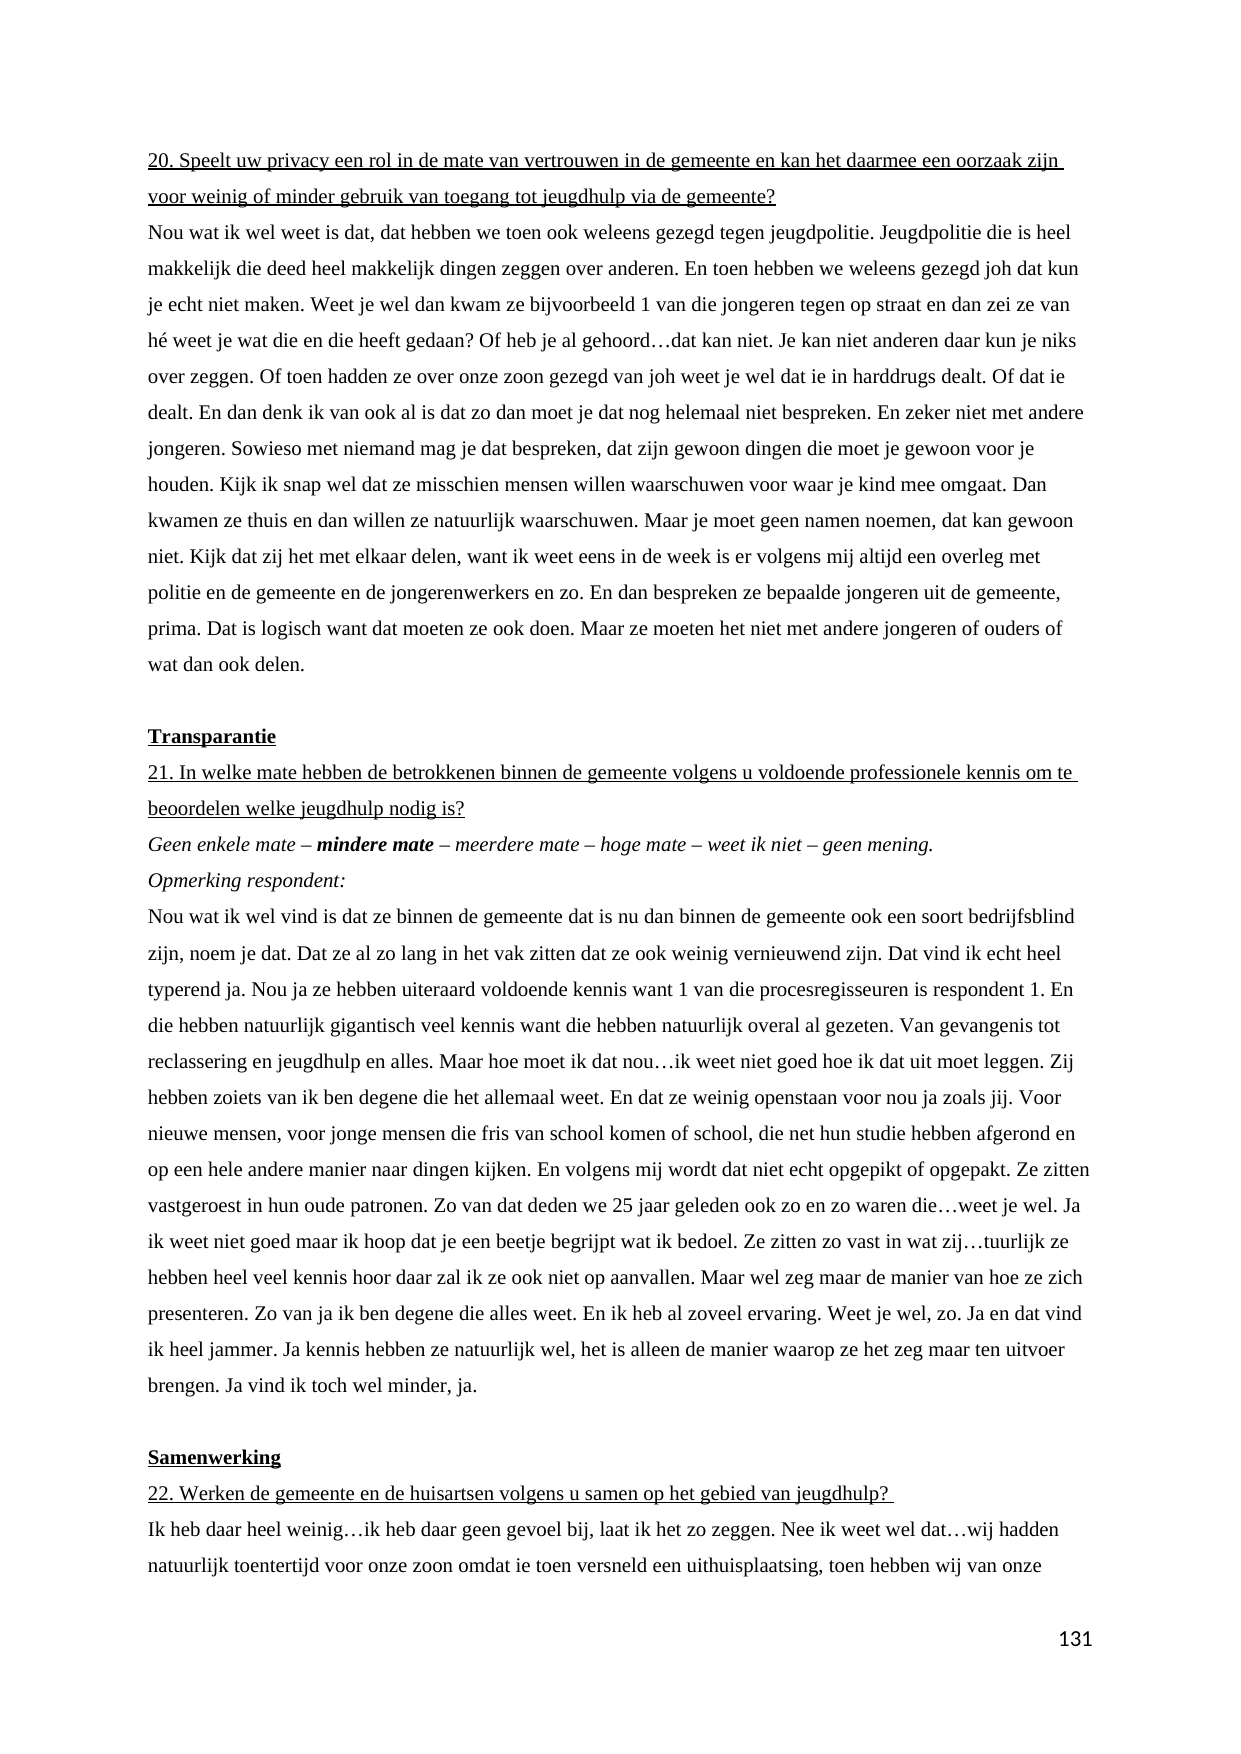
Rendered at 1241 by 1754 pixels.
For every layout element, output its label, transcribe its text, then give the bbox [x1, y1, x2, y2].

text Samenwerking [148, 1445, 1093, 1469]
text Nou wat ik wel vind is dat ze binnen de gemeente dat is nu dan binnen de gemeente ook een soort bedrijfsblind zijn, noem je dat. Dat ze al zo lang in het vak zitten dat ze ook weinig vernieuwend zijn. Dat vind ik echt heel typerend ja. Nou ja ze hebben uiteraard voldoende kennis want 1 van die procesregisseuren is respondent 1. En die hebben natuurlijk gigantisch veel kennis want die hebben natuurlijk overal al gezeten. Van gevangenis tot reclassering en jeugdhulp en alles. Maar hoe moet ik dat nou…ik weet niet goed hoe ik dat uit moet leggen. Zij hebben zoiets van ik ben degene die het allemaal weet. En dat ze weinig openstaan voor nou ja zoals jij. Voor nieuwe mensen, voor jonge mensen die fris van school komen of school, die net hun studie hebben afgerond en op een hele andere manier naar dingen kijken. En volgens mij wordt dat niet echt opgepikt of opgepakt. Ze zitten vastgeroest in hun oude patronen. Zo van dat deden we 25 jaar geleden ook zo en zo waren die…weet je wel. Ja ik weet niet goed maar ik hoop dat je een beetje begrijpt wat ik bedoel. Ze zitten zo vast in wat zij…tuurlijk ze hebben heel veel kennis hoor daar zal ik ze ook niet op aanvallen. Maar wel zeg maar de manier van hoe ze zich presenteren. Zo van ja ik ben degene die alles weet. En ik heb al zoveel ervaring. Weet je wel, zo. Ja en dat vind ik heel jammer. Ja kennis hebben ze natuurlijk wel, het is alleen de manier waarop ze het zeg maar ten uitvoer brengen. Ja vind ik toch wel minder, ja. [148, 904, 1093, 1397]
text 22. Werken de gemeente en de huisartsen volgens u samen op het gebied van jeugdhulp? [148, 1481, 1093, 1505]
text Opmerking respondent: [148, 868, 1093, 892]
text 21. In welke mate hebben de betrokkenen binnen de gemeente volgens u voldoende professionele kennis om te beoordelen welke jeugdhulp nodig is? [148, 760, 1093, 820]
text Transparantie [148, 724, 1093, 748]
text 20. Speelt uw privacy een rol in de mate van vertrouwen in de gemeente en kan het daarmee een oorzaak zijn voor weinig of minder gebruik van toegang tot jeugdhulp via de gemeente? [148, 148, 1093, 208]
text Geen enkele mate – mindere mate – meerdere mate – hoge mate – weet ik niet – geen mening. [148, 832, 1093, 856]
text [148, 1517, 1093, 1577]
text Nou wat ik wel weet is dat, dat hebben we toen ook weleens gezegd tegen jeugdpolitie. Jeugdpolitie die is heel makkelijk die deed heel makkelijk dingen zeggen over anderen. En toen hebben we weleens gezegd joh dat kun je echt niet maken. Weet je wel dan kwam ze bijvoorbeeld 1 van die jongeren tegen op straat en dan zei ze van hé weet je wat die en die heeft gedaan? Of heb je al gehoord…dat kan niet. Je kan niet anderen daar kun je niks over zeggen. Of toen hadden ze over onze zoon gezegd van joh weet je wel dat ie in harddrugs dealt. Of dat ie dealt. En dan denk ik van ook al is dat zo dan moet je dat nog helemaal niet bespreken. En zeker niet met andere jongeren. Sowieso met niemand mag je dat bespreken, dat zijn gewoon dingen die moet je gewoon voor je houden. Kijk ik snap wel dat ze misschien mensen willen waarschuwen voor waar je kind mee omgaat. Dan kwamen ze thuis en dan willen ze natuurlijk waarschuwen. Maar je moet geen namen noemen, dat kan gewoon niet. Kijk dat zij het met elkaar delen, want ik weet eens in de week is er volgens mij altijd een overleg met politie en de gemeente en de jongerenwerkers en zo. En dan bespreken ze bepaalde jongeren uit de gemeente, prima. Dat is logisch want dat moeten ze ook doen. Maar ze moeten het niet met andere jongeren of ouders of wat dan ook delen. [148, 220, 1093, 676]
